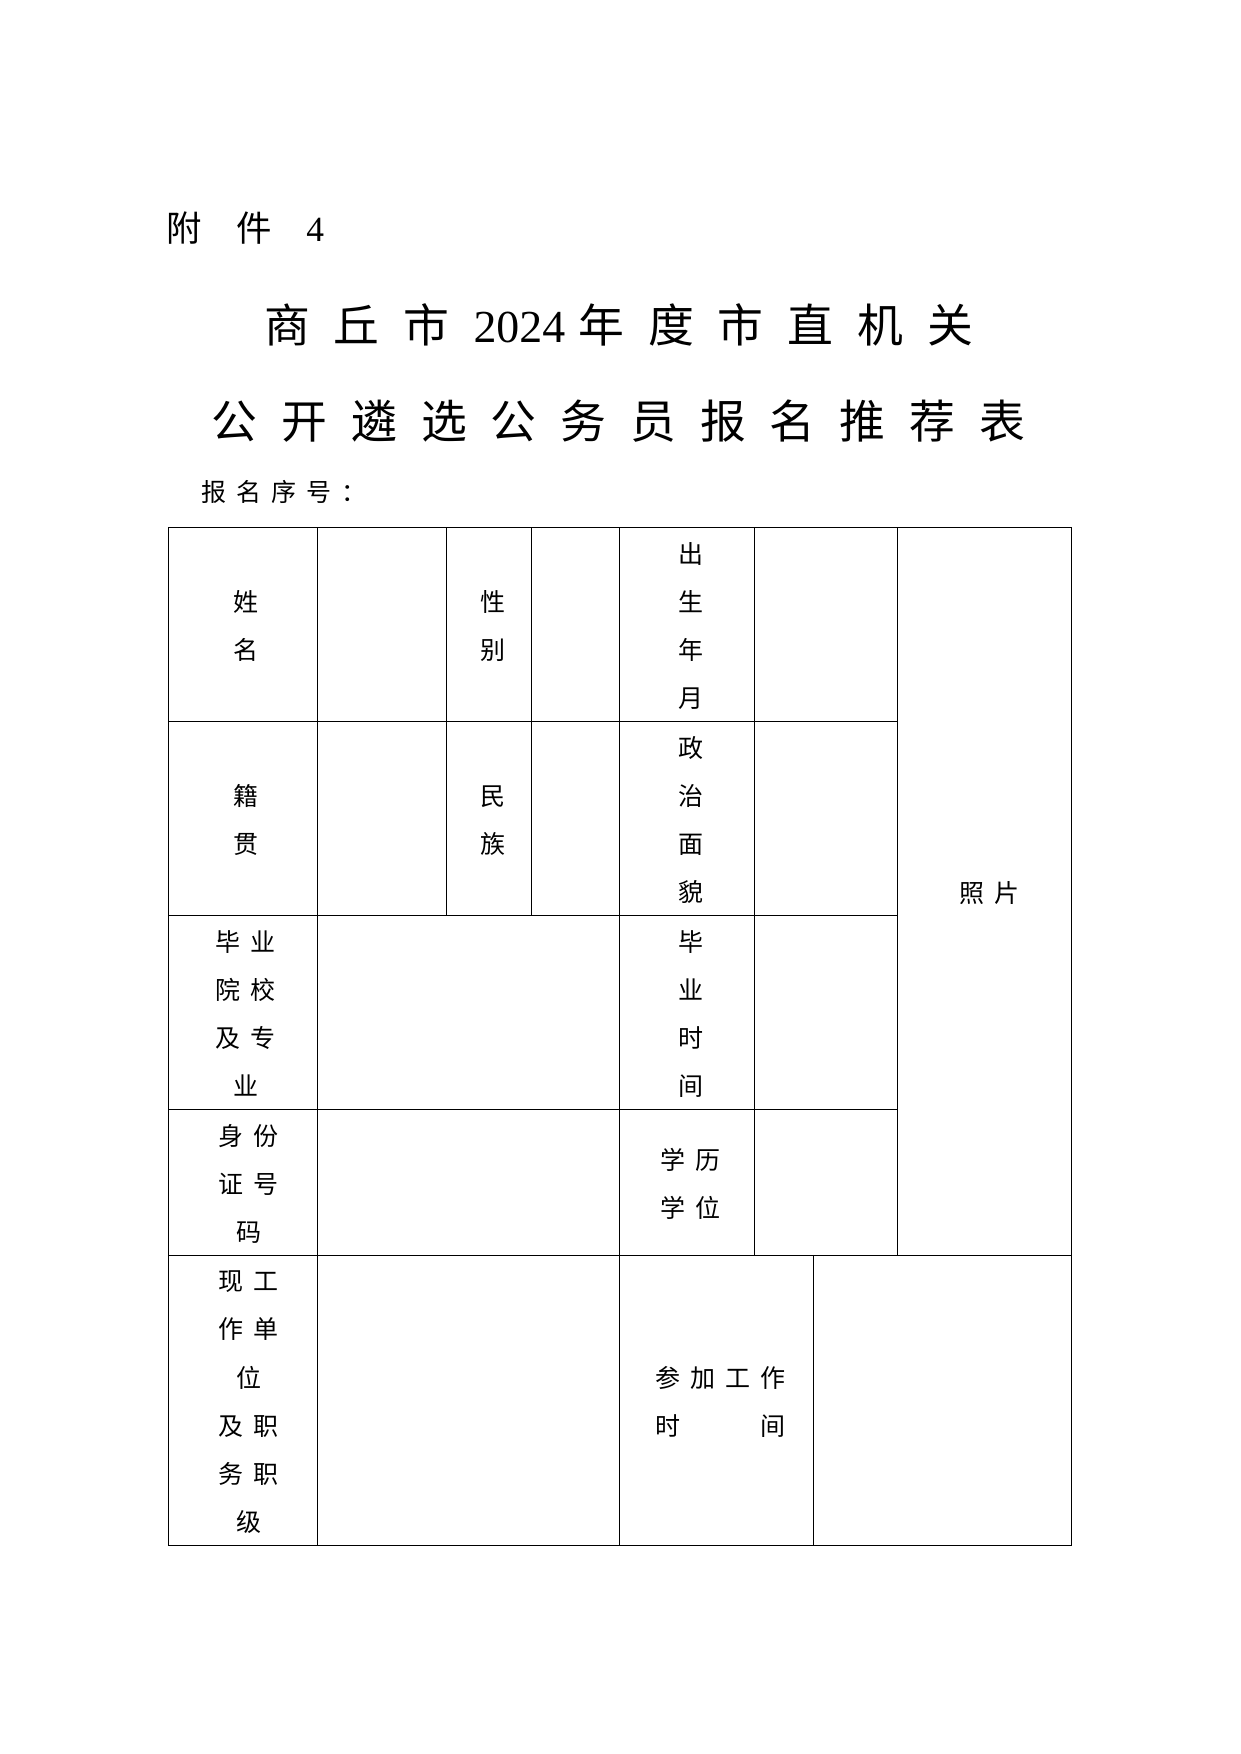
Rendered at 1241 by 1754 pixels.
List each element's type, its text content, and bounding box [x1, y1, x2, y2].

table_cell 毕 业 时 间 [620, 916, 754, 1109]
table_cell 学历学位 [620, 1110, 754, 1255]
text 附件4 [166, 178, 1073, 274]
table_header 姓 名 [169, 528, 317, 721]
table_cell 籍 贯 [169, 722, 317, 915]
table_cell 参加工作时间 [620, 1256, 813, 1545]
table_cell 政 治 面 貌 [620, 722, 754, 915]
table_cell 民族 [447, 722, 531, 915]
table_header 商丘市2024年度市直机关 公开遴选公务员报名推荐表 [169, 274, 1071, 467]
table_header [532, 528, 619, 721]
table_header 性别 [447, 528, 531, 721]
table_cell [814, 1256, 1071, 1545]
table_header [318, 528, 446, 721]
table_cell [755, 722, 897, 915]
table_cell 报名序号： [169, 467, 1071, 527]
table_header 出 生 年 月 [620, 528, 754, 721]
table_cell 现工作单位 及职务职级 [169, 1256, 317, 1545]
table_cell [755, 1110, 897, 1255]
table_header [755, 528, 897, 721]
table_cell [318, 722, 446, 915]
table_cell 毕业院校 及专业 [169, 916, 317, 1109]
table_cell [318, 916, 619, 1109]
table_cell [532, 722, 619, 915]
table_header 照片 [898, 528, 1071, 1255]
table_cell 身份证号码 [169, 1110, 317, 1255]
table_cell [318, 1256, 619, 1545]
table_cell [318, 1110, 619, 1255]
table_cell [755, 916, 897, 1109]
